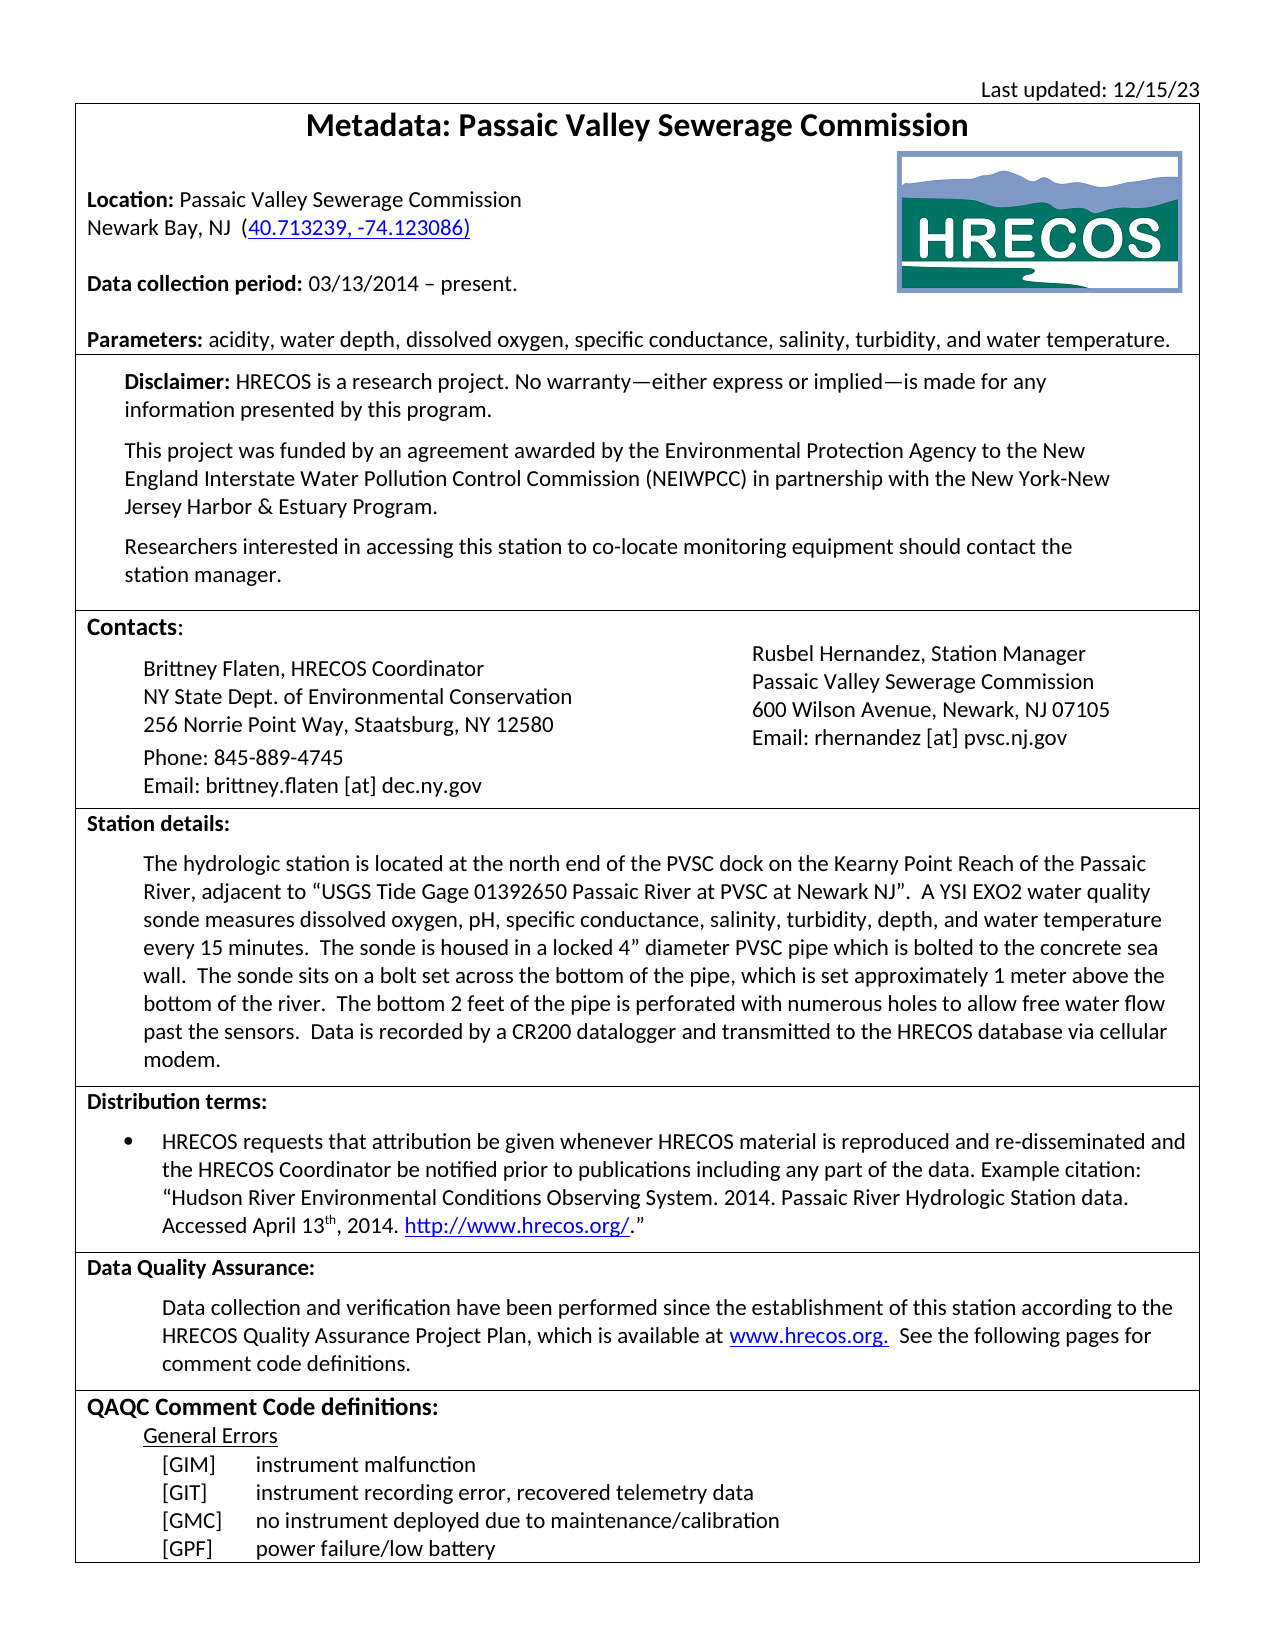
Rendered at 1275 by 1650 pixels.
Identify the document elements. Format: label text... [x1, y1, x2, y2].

table_cell Data Quality Assurance: Data collection and verification have been performed since the establishment of this station according to the HRECOS Quality Assurance Project Plan, which is available at www.hrecos.org. See the following pages for comment code definitions. [76, 1253, 1199, 1390]
table_cell Distribution terms: HRECOS requests that attribution be given whenever HRECOS material is reproduced and re-disseminated and the HRECOS Coordinator be notified prior to publications including any part of the data. Example citation: “Hudson River Environmental Conditions Observing System. 2014. Passaic River Hydrologic Station data. Accessed April 13th, 2014. http://www.hrecos.org/.” [76, 1087, 1199, 1252]
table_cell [76, 1391, 1199, 1562]
table_cell Station details: The hydrologic station is located at the north end of the PVSC dock on the Kearny Point Reach of the Passaic River, adjacent to “USGS Tide Gage 01392650 Passaic River at PVSC at Newark NJ”. A YSI EXO2 water quality sonde measures dissolved oxygen, pH, specific conductance, salinity, turbidity, depth, and water temperature every 15 minutes. The sonde is housed in a locked 4” diameter PVSC pipe which is bolted to the concrete sea wall. The sonde sits on a bolt set across the bottom of the pipe, which is set approximately 1 meter above the bottom of the river. The bottom 2 feet of the pipe is perforated with numerous holes to allow free water flow past the sensors. Data is recorded by a CR200 datalogger and transmitted to the HRECOS database via cellular modem. [76, 809, 1199, 1086]
picture [896, 151, 1183, 293]
table_header Metadata: Passaic Valley Sewerage Commission Location: Passaic Valley Sewerage Commission Newark Bay, NJ (40.713239, -74.123086) Data collection period: 03/13/2014 – present. Parameters: acidity, water depth, dissolved oxygen, specific conductance, salinity, turbidity, and water temperature. [76, 104, 1199, 354]
table_cell Contacts: Brittney Flaten, HRECOS Coordinator NY State Dept. of Environmental Conservation 256 Norrie Point Way, Staatsburg, NY 12580 Phone: 845-889-4745 Email: brittney.flaten [at] dec.ny.gov [76, 611, 741, 808]
table_cell Disclaimer: HRECOS is a research project. No warranty—either express or implied—is made for any information presented by this program. This project was funded by an agreement awarded by the Environmental Protection Agency to the New England Interstate Water Pollution Control Commission (NEIWPCC) in partnership with the New York-New Jersey Harbor & Estuary Program. Researchers interested in accessing this station to co-locate monitoring equipment should contact the station manager. [76, 355, 1199, 610]
table_cell Rusbel Hernandez, Station Manager Passaic Valley Sewerage Commission 600 Wilson Avenue, Newark, NJ 07105 Email: rhernandez [at] pvsc.nj.gov [741, 611, 1199, 808]
